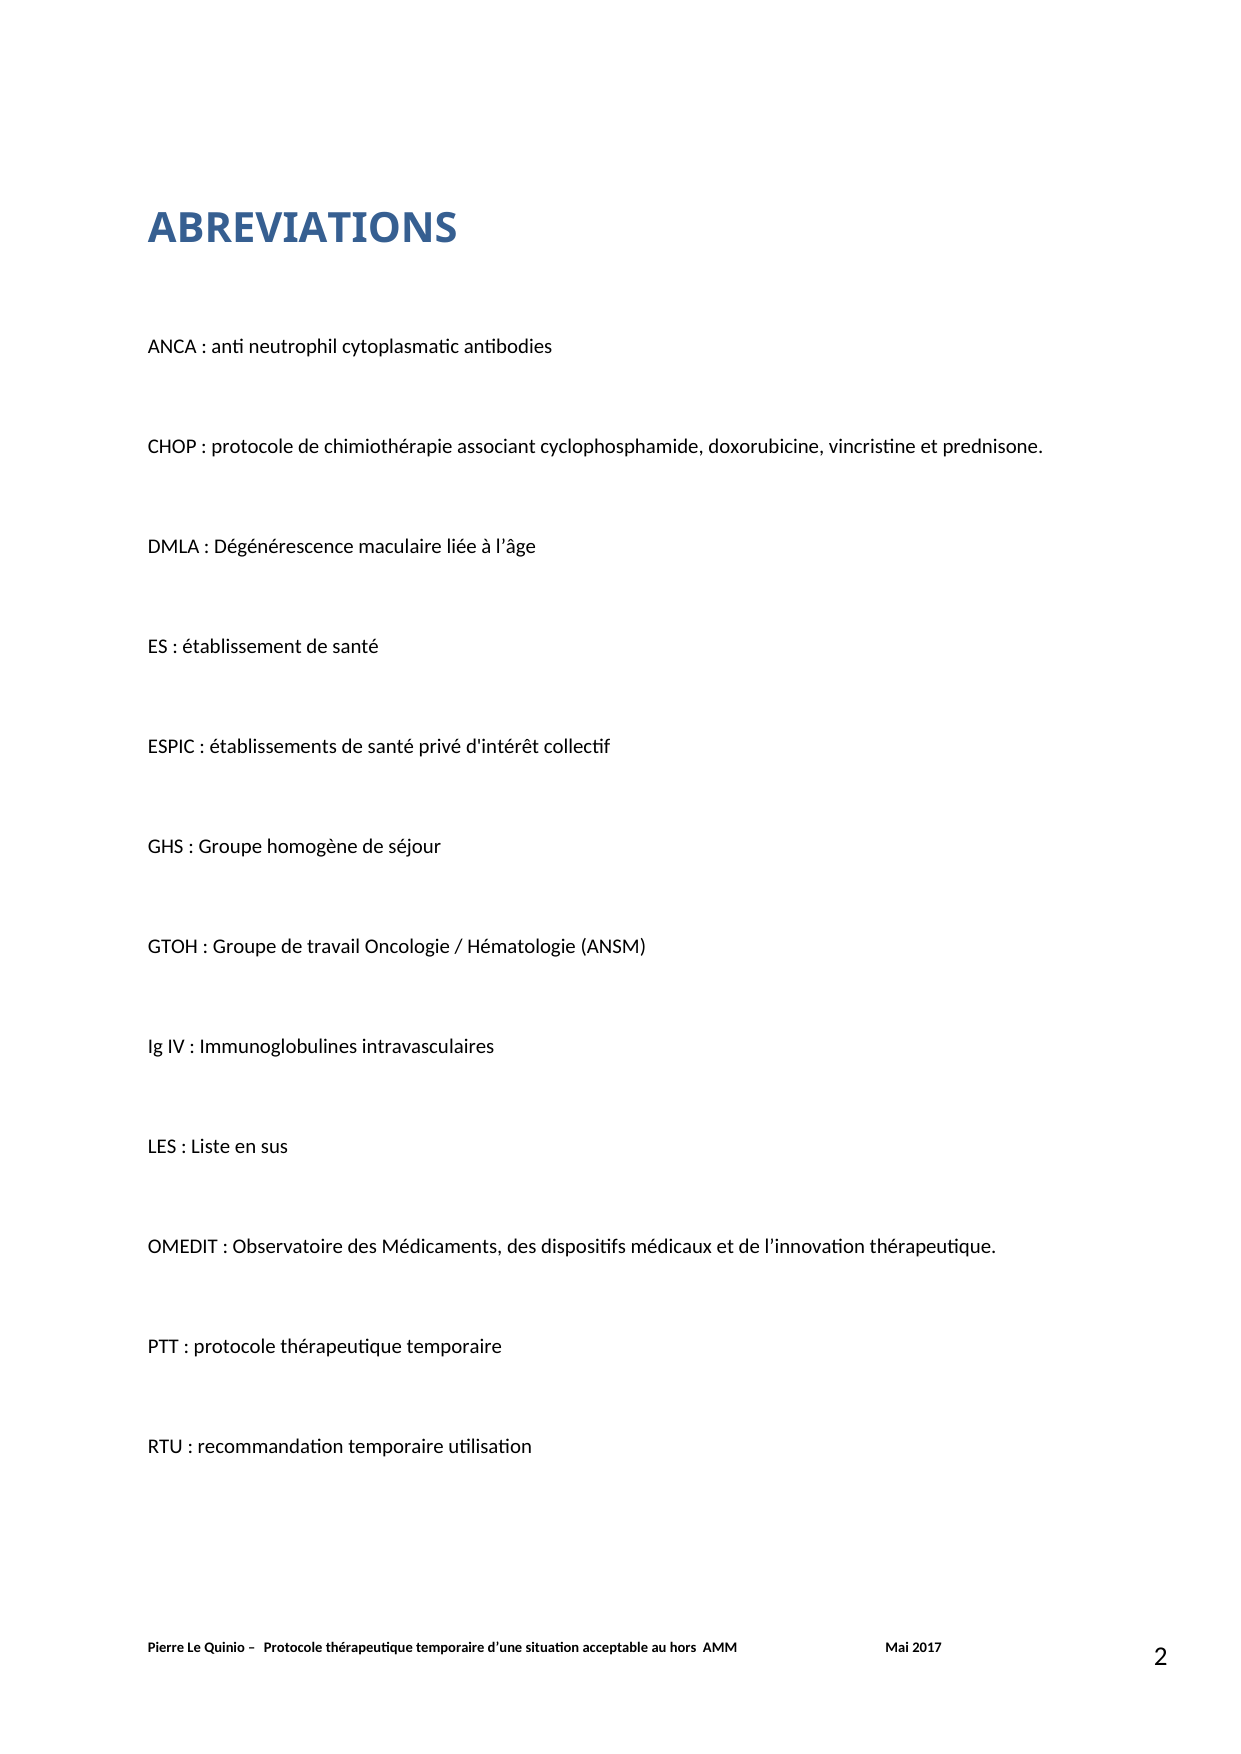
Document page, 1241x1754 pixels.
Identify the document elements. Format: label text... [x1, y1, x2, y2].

text LES : Liste en sus [148, 1134, 1093, 1159]
text PTT : protocole thérapeutique temporaire [148, 1334, 1093, 1359]
text GTOH : Groupe de travail Oncologie / Hématologie (ANSM) [148, 934, 1093, 959]
text ES : établissement de santé [148, 634, 1093, 659]
text OMEDIT : Observatoire des Médicaments, des dispositifs médicaux et de l’innovation thérapeutique. [148, 1234, 1093, 1259]
text RTU : recommandation temporaire utilisation [148, 1434, 1093, 1459]
subtitle ABREVIATIONS [148, 198, 1093, 254]
text Ig IV : Immunoglobulines intravasculaires [148, 1034, 1093, 1059]
text ESPIC : établissements de santé privé d'intérêt collectif [148, 734, 1093, 759]
text CHOP : protocole de chimiothérapie associant cyclophosphamide, doxorubicine, vincristine et prednisone. [148, 434, 1093, 459]
text GHS : Groupe homogène de séjour [148, 834, 1093, 859]
text DMLA : Dégénérescence maculaire liée à l’âge [148, 534, 1093, 559]
text ANCA : anti neutrophil cytoplasmatic antibodies [148, 334, 1093, 359]
